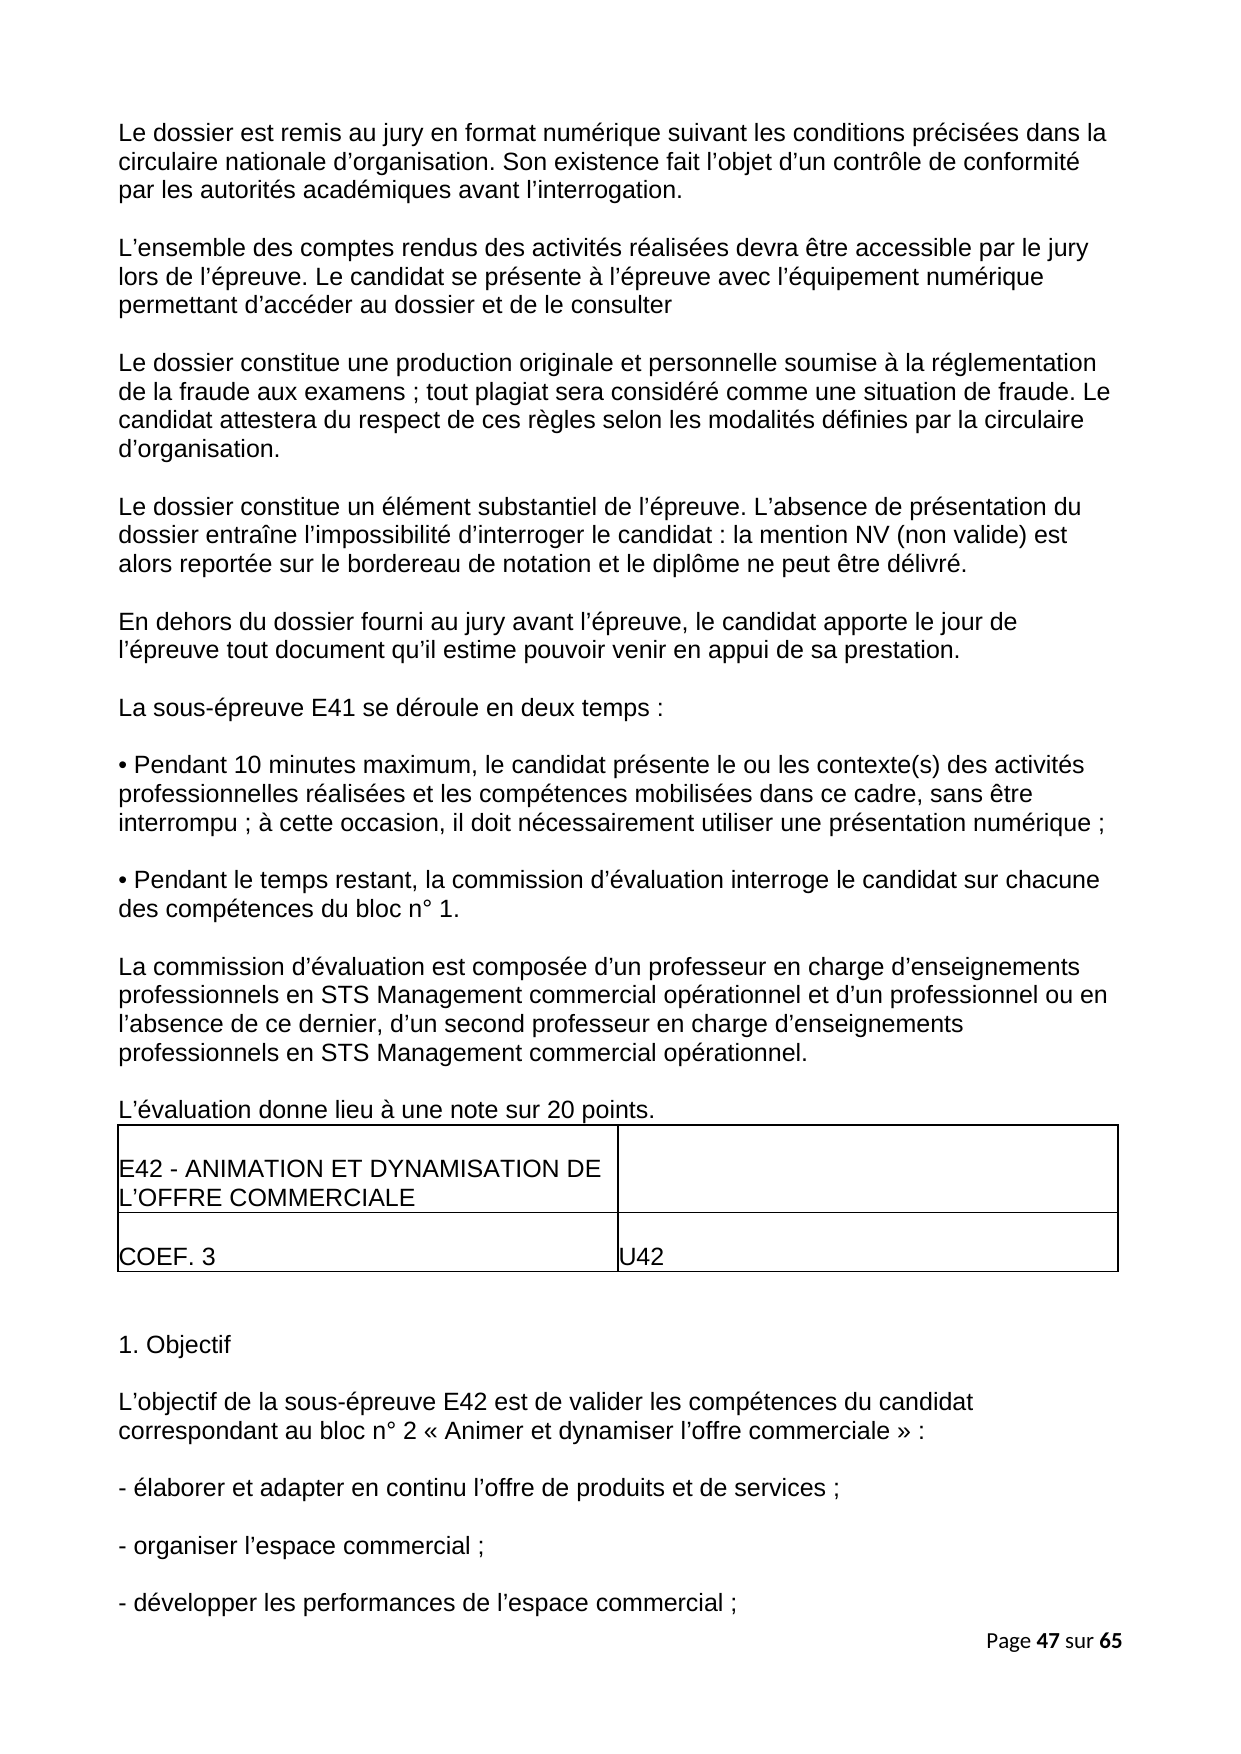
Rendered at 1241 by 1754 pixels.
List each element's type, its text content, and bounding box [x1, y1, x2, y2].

text L’objectif de la sous-épreuve E42 est de valider les compétences du candidat correspondant au bloc n° 2 « Animer et dynamiser l’offre commerciale » : [118, 1387, 1122, 1444]
text • Pendant le temps restant, la commission d’évaluation interroge le candidat sur chacune des compétences du bloc n° 1. [118, 866, 1122, 923]
text La sous-épreuve E41 se déroule en deux temps : [118, 693, 1122, 722]
text 1. Objectif [118, 1329, 1122, 1358]
text - élaborer et adapter en continu l’offre de produits et de services ; [118, 1473, 1122, 1502]
text • Pendant 10 minutes maximum, le candidat présente le ou les contexte(s) des activités professionnelles réalisées et les compétences mobilisées dans ce cadre, sans être interrompu ; à cette occasion, il doit nécessairement utiliser une présentation numérique ; [118, 751, 1122, 837]
text Le dossier constitue une production originale et personnelle soumise à la réglementation de la fraude aux examens ; tout plagiat sera considéré comme une situation de fraude. Le candidat attestera du respect de ces règles selon les modalités définies par la circulaire d’organisation. [118, 348, 1122, 463]
table_cell U42 [619, 1213, 1117, 1271]
text - développer les performances de l’espace commercial ; [118, 1588, 1122, 1617]
text Le dossier est remis au jury en format numérique suivant les conditions précisées dans la circulaire nationale d’organisation. Son existence fait l’objet d’un contrôle de conformité par les autorités académiques avant l’interrogation. [118, 118, 1122, 204]
text En dehors du dossier fourni au jury avant l’épreuve, le candidat apporte le jour de l’épreuve tout document qu’il estime pouvoir venir en appui de sa prestation. [118, 607, 1122, 664]
text - organiser l’espace commercial ; [118, 1531, 1122, 1559]
table_header [619, 1126, 1117, 1212]
table_header E42 - ANIMATION ET DYNAMISATION DE L’OFFRE COMMERCIALE [119, 1126, 617, 1212]
text La commission d’évaluation est composée d’un professeur en charge d’enseignements professionnels en STS Management commercial opérationnel et d’un professionnel ou en l’absence de ce dernier, d’un second professeur en charge d’enseignements professionnels en STS Management commercial opérationnel. [118, 952, 1122, 1067]
text Le dossier constitue un élément substantiel de l’épreuve. L’absence de présentation du dossier entraîne l’impossibilité d’interroger le candidat : la mention NV (non valide) est alors reportée sur le bordereau de notation et le diplôme ne peut être délivré. [118, 492, 1122, 578]
table_cell COEF. 3 [119, 1213, 617, 1271]
text L’ensemble des comptes rendus des activités réalisées devra être accessible par le jury lors de l’épreuve. Le candidat se présente à l’épreuve avec l’équipement numérique permettant d’accéder au dossier et de le consulter [118, 233, 1122, 319]
text L’évaluation donne lieu à une note sur 20 points. [118, 1096, 1122, 1124]
